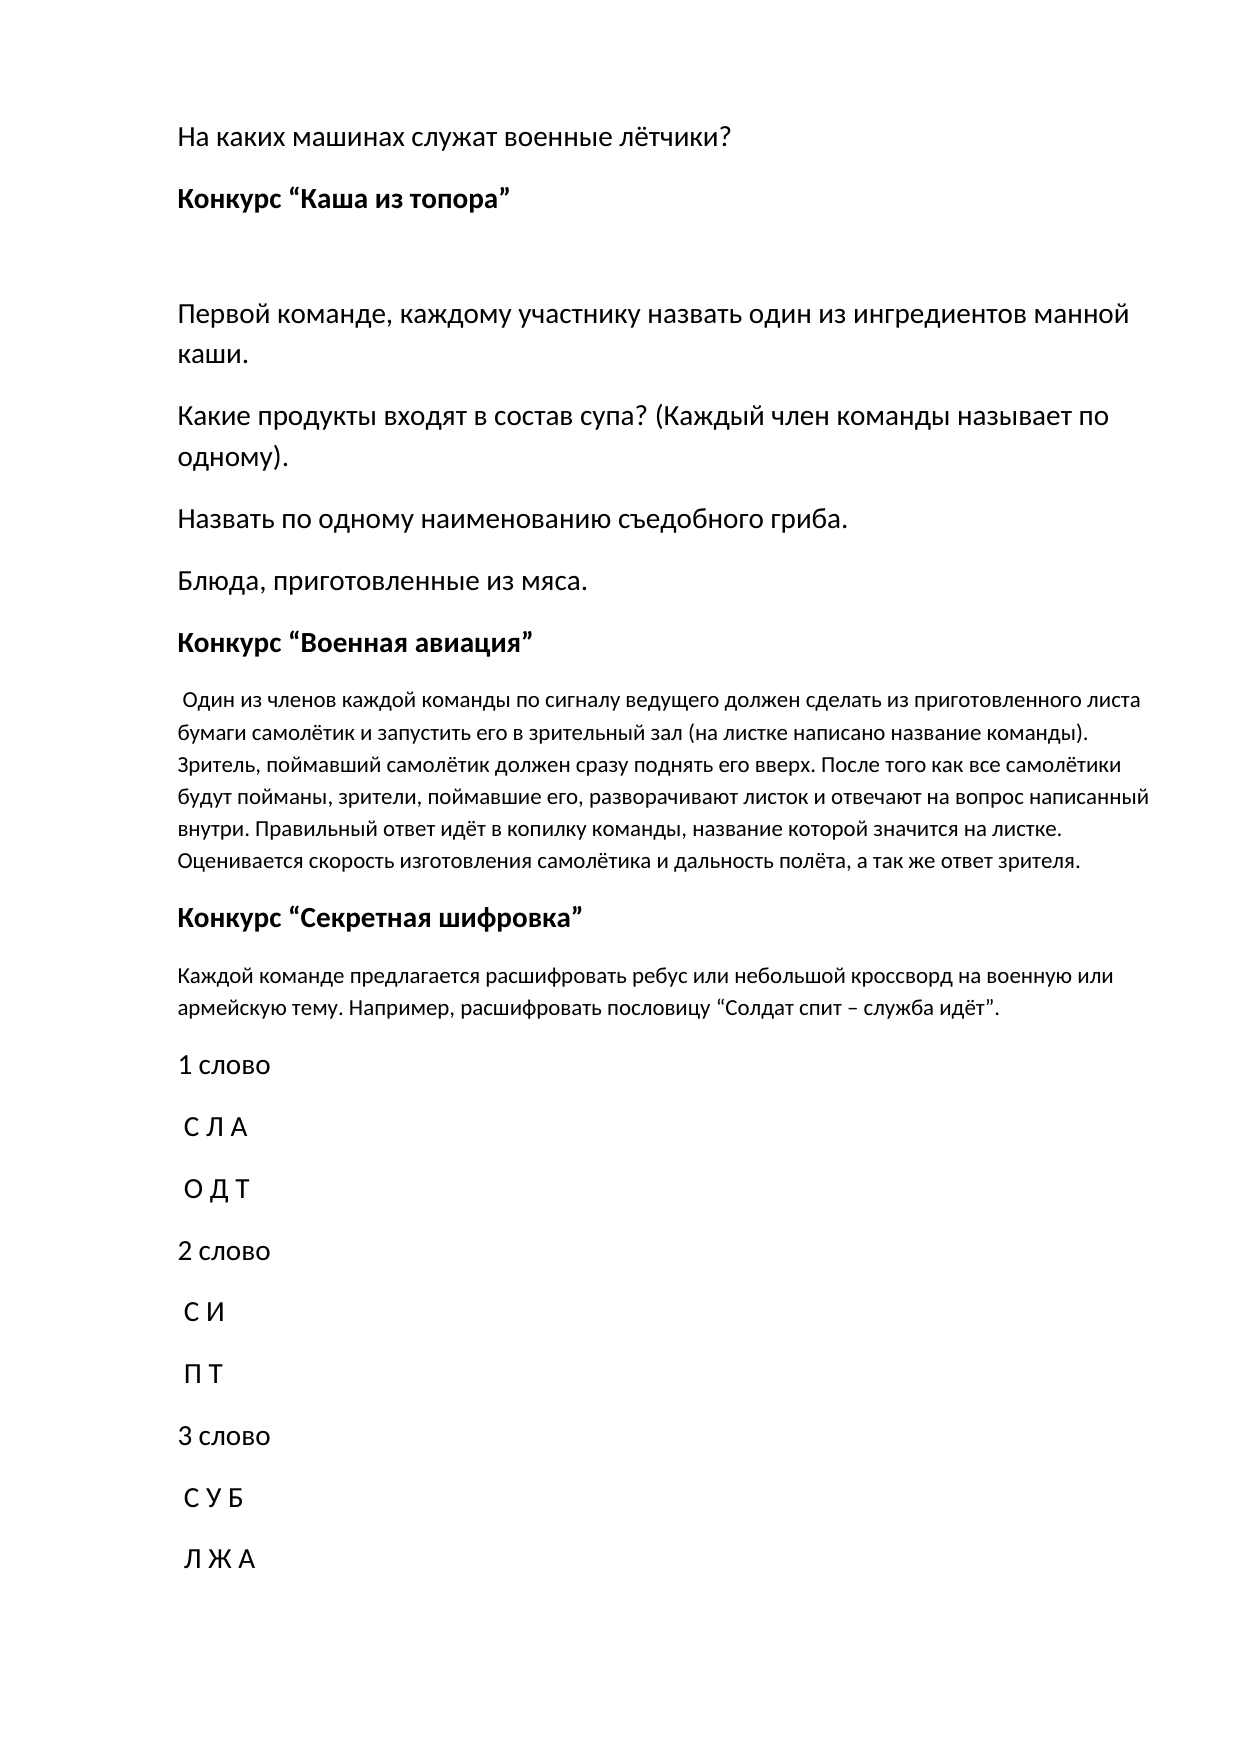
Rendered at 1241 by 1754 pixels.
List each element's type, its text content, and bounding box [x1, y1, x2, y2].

text На каких машинах служат военные лётчики? [177, 118, 1152, 154]
text Конкурс “Военная авиация” [177, 624, 1152, 659]
text Какие продукты входят в состав супа? (Каждый член команды называет по одному). [177, 397, 1152, 474]
text 1 слово [177, 1046, 1152, 1082]
text С И [177, 1293, 1152, 1329]
text Один из членов каждой команды по сигналу ведущего должен сделать из приготовленного листа бумаги самолётик и запустить его в зрительный зал (на листке написано название команды). Зритель, поймавший самолётик должен сразу поднять его вверх. После того как все самолётики будут пойманы, зрители, поймавшие его, разворачивают листок и отвечают на вопрос написанный внутри. Правильный ответ идёт в копилку команды, название которой значится на листке. Оценивается скорость изготовления самолётика и дальность полёта, а так же ответ зрителя. [177, 685, 1152, 874]
text Первой команде, каждому участнику назвать один из ингредиентов манной каши. [177, 295, 1152, 371]
text Конкурс “Секретная шифровка” [177, 899, 1152, 935]
text П Т [177, 1355, 1152, 1391]
text О Д Т [177, 1170, 1152, 1206]
text Л Ж А [177, 1541, 1152, 1576]
text Каждой команде предлагается расшифровать ребус или небольшой кроссворд на военную или армейскую тему. Например, расшифровать пословицу “Солдат спит – служба идёт”. [177, 961, 1152, 1021]
text С Л А [177, 1108, 1152, 1144]
text Блюда, приготовленные из мяса. [177, 562, 1152, 597]
text 3 слово [177, 1417, 1152, 1453]
text Назвать по одному наименованию съедобного гриба. [177, 500, 1152, 536]
text С У Б [177, 1479, 1152, 1514]
text Конкурс “Каша из топора” [177, 180, 1152, 216]
text 2 слово [177, 1232, 1152, 1267]
